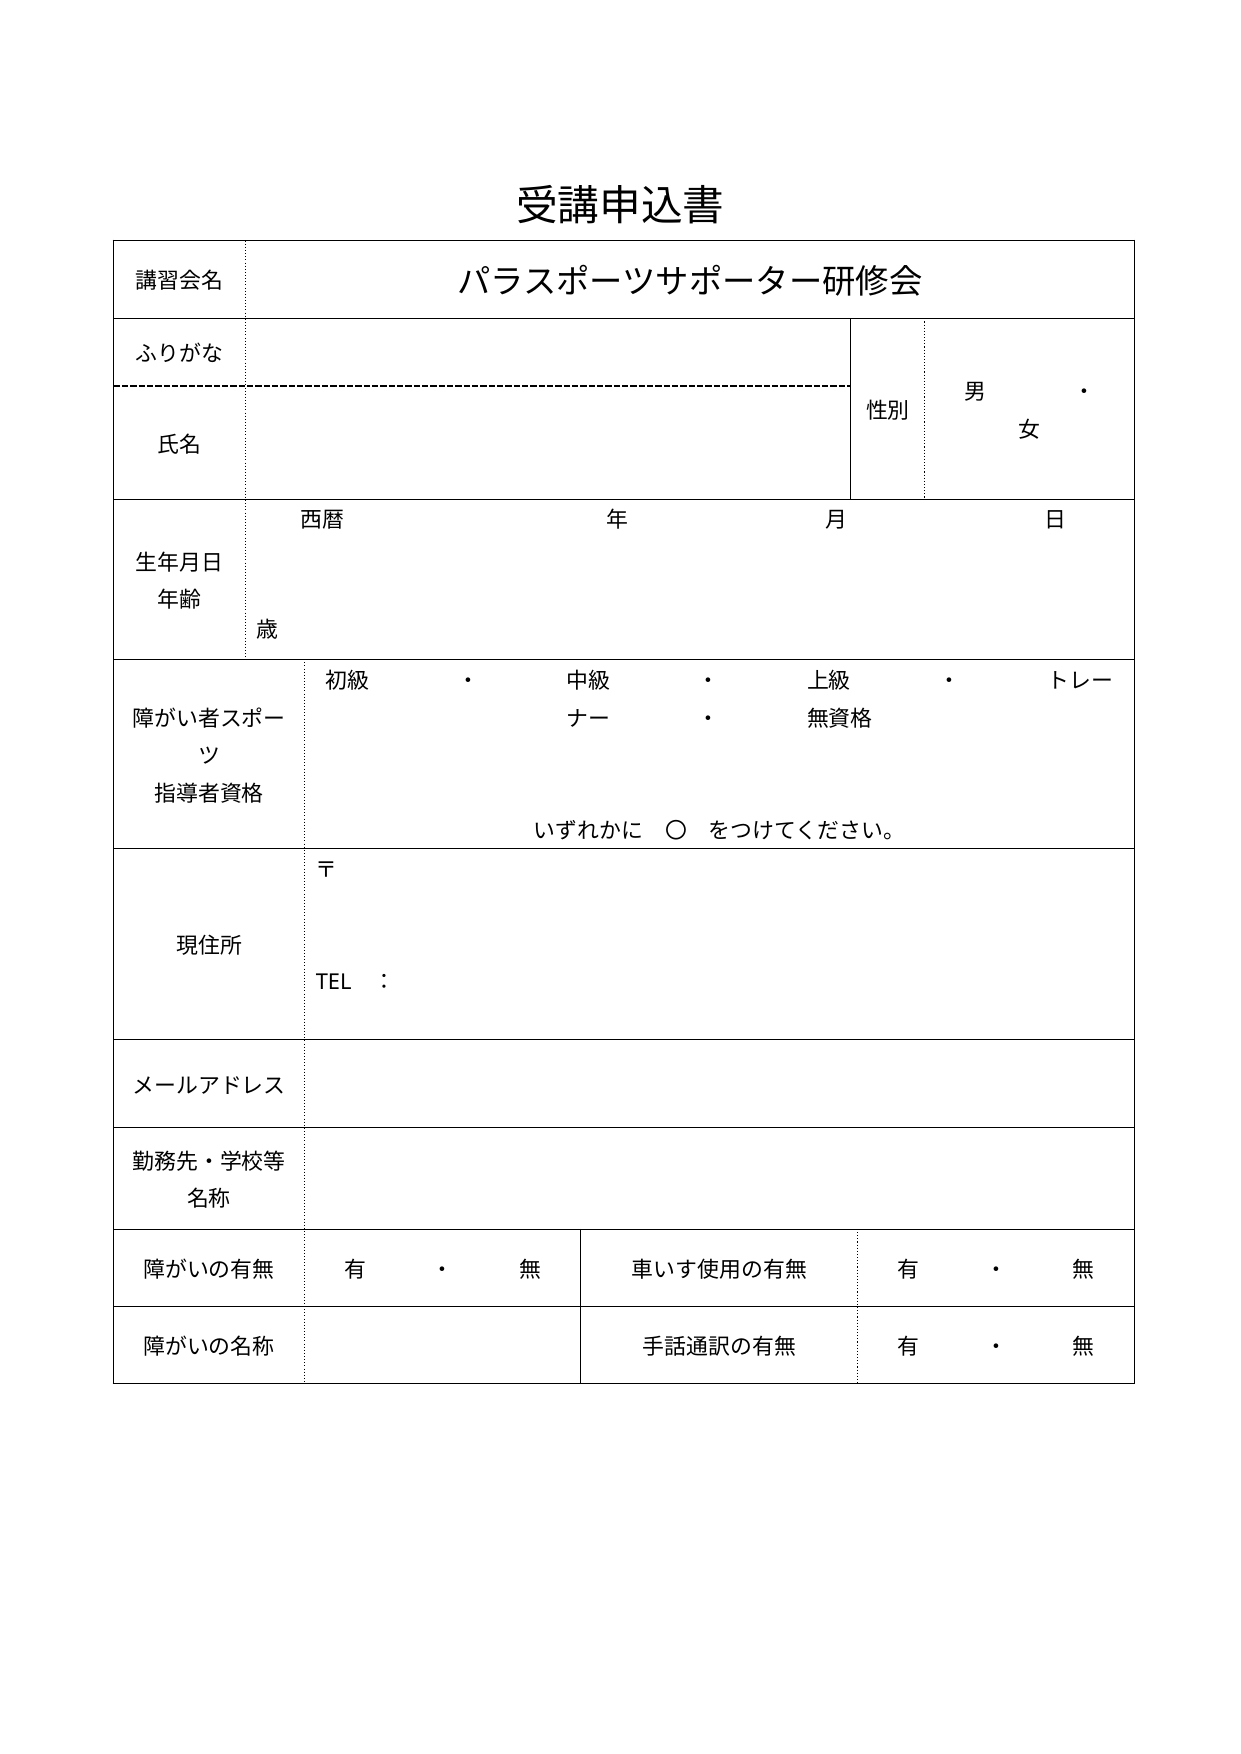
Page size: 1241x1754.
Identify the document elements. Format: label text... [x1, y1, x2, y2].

table_cell 性別 [851, 319, 925, 498]
table_cell 勤務先・学校等 名称 [114, 1128, 304, 1229]
table_cell [304, 1307, 580, 1382]
table_cell 〒 TEL ： [304, 849, 1134, 1039]
table_cell 障がいの有無 [114, 1230, 304, 1306]
table_cell 初級 ・ 中級 ・ 上級 ・ トレーナー ・ 無資格 いずれかに 〇 をつけてください。 [304, 660, 1134, 848]
table_cell 男 ・ 女 [925, 319, 1134, 498]
table_cell 障がいの名称 [114, 1307, 304, 1382]
table_cell 有 ・ 無 [304, 1230, 580, 1306]
table_cell [304, 1040, 1134, 1127]
table_cell [245, 385, 850, 498]
table_cell メールアドレス [114, 1040, 304, 1127]
table_header 講習会名 [114, 241, 245, 318]
table_cell 現住所 [114, 849, 304, 1039]
text 受講申込書 [112, 164, 1128, 239]
table_cell ふりがな [114, 319, 245, 385]
table_cell 障がい者スポーツ 指導者資格 [114, 660, 304, 848]
table_cell 氏名 [114, 385, 245, 498]
table_cell [245, 319, 850, 385]
table_cell 有 ・ 無 [858, 1307, 1134, 1382]
table_cell 生年月日 年齢 [114, 500, 245, 659]
table_cell 手話通訳の有無 [581, 1307, 857, 1382]
table_cell 西暦 年 月 日 歳 [245, 500, 1134, 659]
table_header パラスポーツサポーター研修会 [245, 241, 1134, 318]
table_cell 車いす使用の有無 [581, 1230, 857, 1306]
table_cell [304, 1128, 1134, 1229]
table_cell 有 ・ 無 [858, 1230, 1134, 1306]
